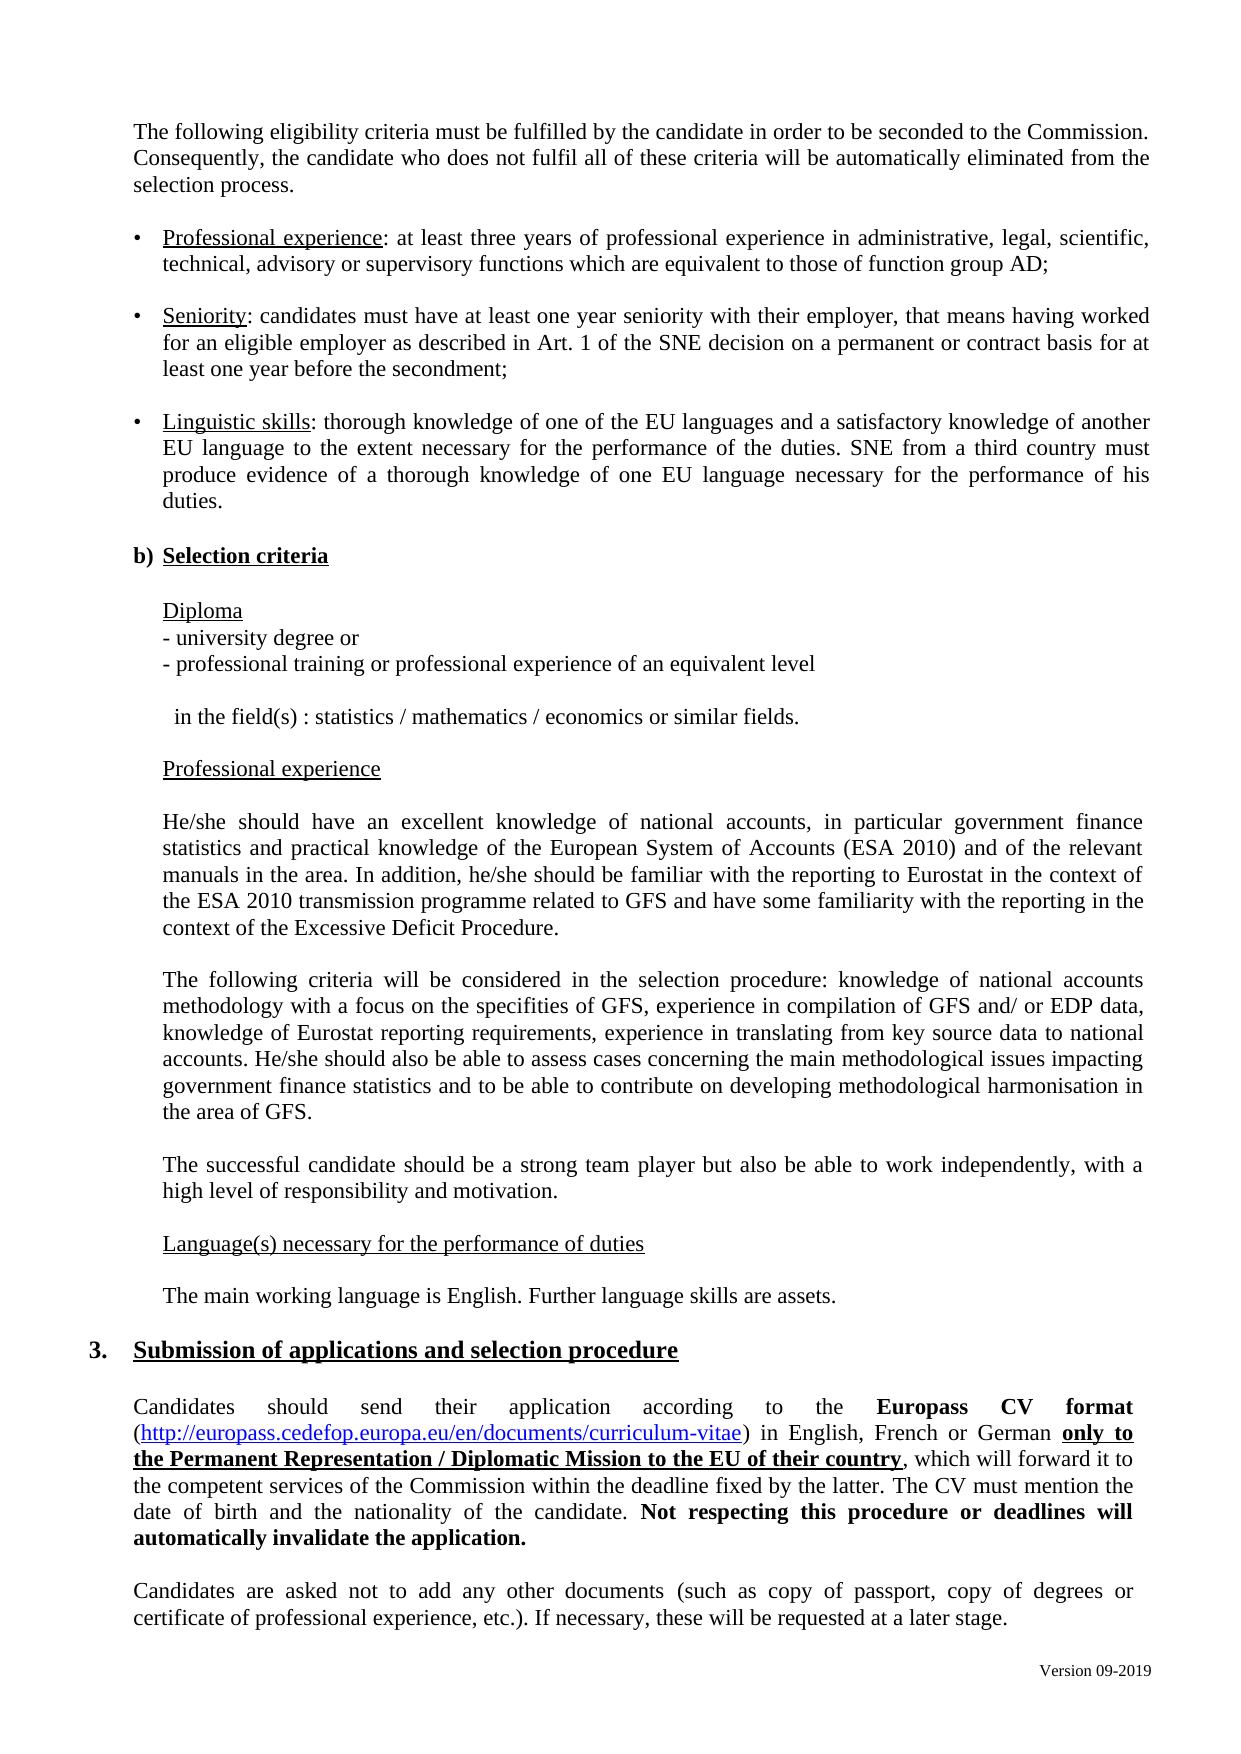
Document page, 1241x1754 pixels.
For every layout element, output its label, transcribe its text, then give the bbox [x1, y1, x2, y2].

text The following criteria will be considered in the selection procedure: knowledge of national accounts methodology with a focus on the specifities of GFS, experience in compilation of GFS and/ or EDP data, knowledge of Eurostat reporting requirements, experience in translating from key source data to national accounts. He/she should also be able to assess cases concerning the main methodological issues impacting government finance statistics and to be able to contribute on developing methodological harmonisation in the area of GFS. [162, 966, 1145, 1124]
text He/she should have an excellent knowledge of national accounts, in particular government finance statistics and practical knowledge of the European System of Accounts (ESA 2010) and of the relevant manuals in the area. In addition, he/she should be familiar with the reporting to Eurostat in the context of the ESA 2010 transmission programme related to GFS and have some familiarity with the reporting in the context of the Excessive Deficit Procedure. [162, 808, 1145, 940]
text in the field(s) : statistics / mathematics / economics or similar fields. [162, 703, 1145, 729]
text • Professional experience: at least three years of professional experience in administrative, legal, scientific, technical, advisory or supervisory functions which are equivalent to those of function group AD; [133, 223, 1152, 276]
text The successful candidate should be a strong team player but also be able to work independently, with a high level of responsibility and motivation. [162, 1151, 1145, 1203]
text • Linguistic skills: thorough knowledge of one of the EU languages and a satisfactory knowledge of another EU language to the extent necessary for the performance of the duties. SNE from a third country must produce evidence of a thorough knowledge of one EU language necessary for the performance of his duties. [133, 408, 1152, 513]
text Professional experience [162, 755, 1145, 782]
text Candidates are asked not to add any other documents (such as copy of passport, copy of degrees or certificate of professional experience, etc.). If necessary, these will be requested at a later stage. [133, 1577, 1135, 1630]
text The main working language is English. Further language skills are assets. [162, 1282, 1145, 1309]
text • Seniority: candidates must have at least one year seniority with their employer, that means having worked for an eligible employer as described in Art. 1 of the SNE decision on a permanent or contract basis for at least one year before the secondment; [133, 303, 1152, 382]
text The following eligibility criteria must be fulfilled by the candidate in order to be seconded to the Commission. Consequently, the candidate who does not fulfil all of these criteria will be automatically eliminated from the selection process. [133, 118, 1152, 197]
text Language(s) necessary for the performance of duties [162, 1230, 1145, 1256]
text 3. Submission of applications and selection procedure [89, 1335, 1152, 1364]
text - professional training or professional experience of an equivalent level [162, 650, 1014, 676]
text b) Selection criteria [133, 542, 1014, 568]
text - university degree or [162, 624, 1014, 650]
text Candidates should send their application according to the Europass CV format (http://europass.cedefop.europa.eu/en/documents/curriculum-vitae) in English, French or German only to the Permanent Representation / Diplomatic Mission to the EU of their country, which will forward it to the competent services of the Commission within the deadline fixed by the latter. The CV must mention the date of birth and the nationality of the candidate. Not respecting this procedure or deadlines will automatically invalidate the application. [133, 1393, 1133, 1551]
text Diploma [162, 597, 1145, 624]
